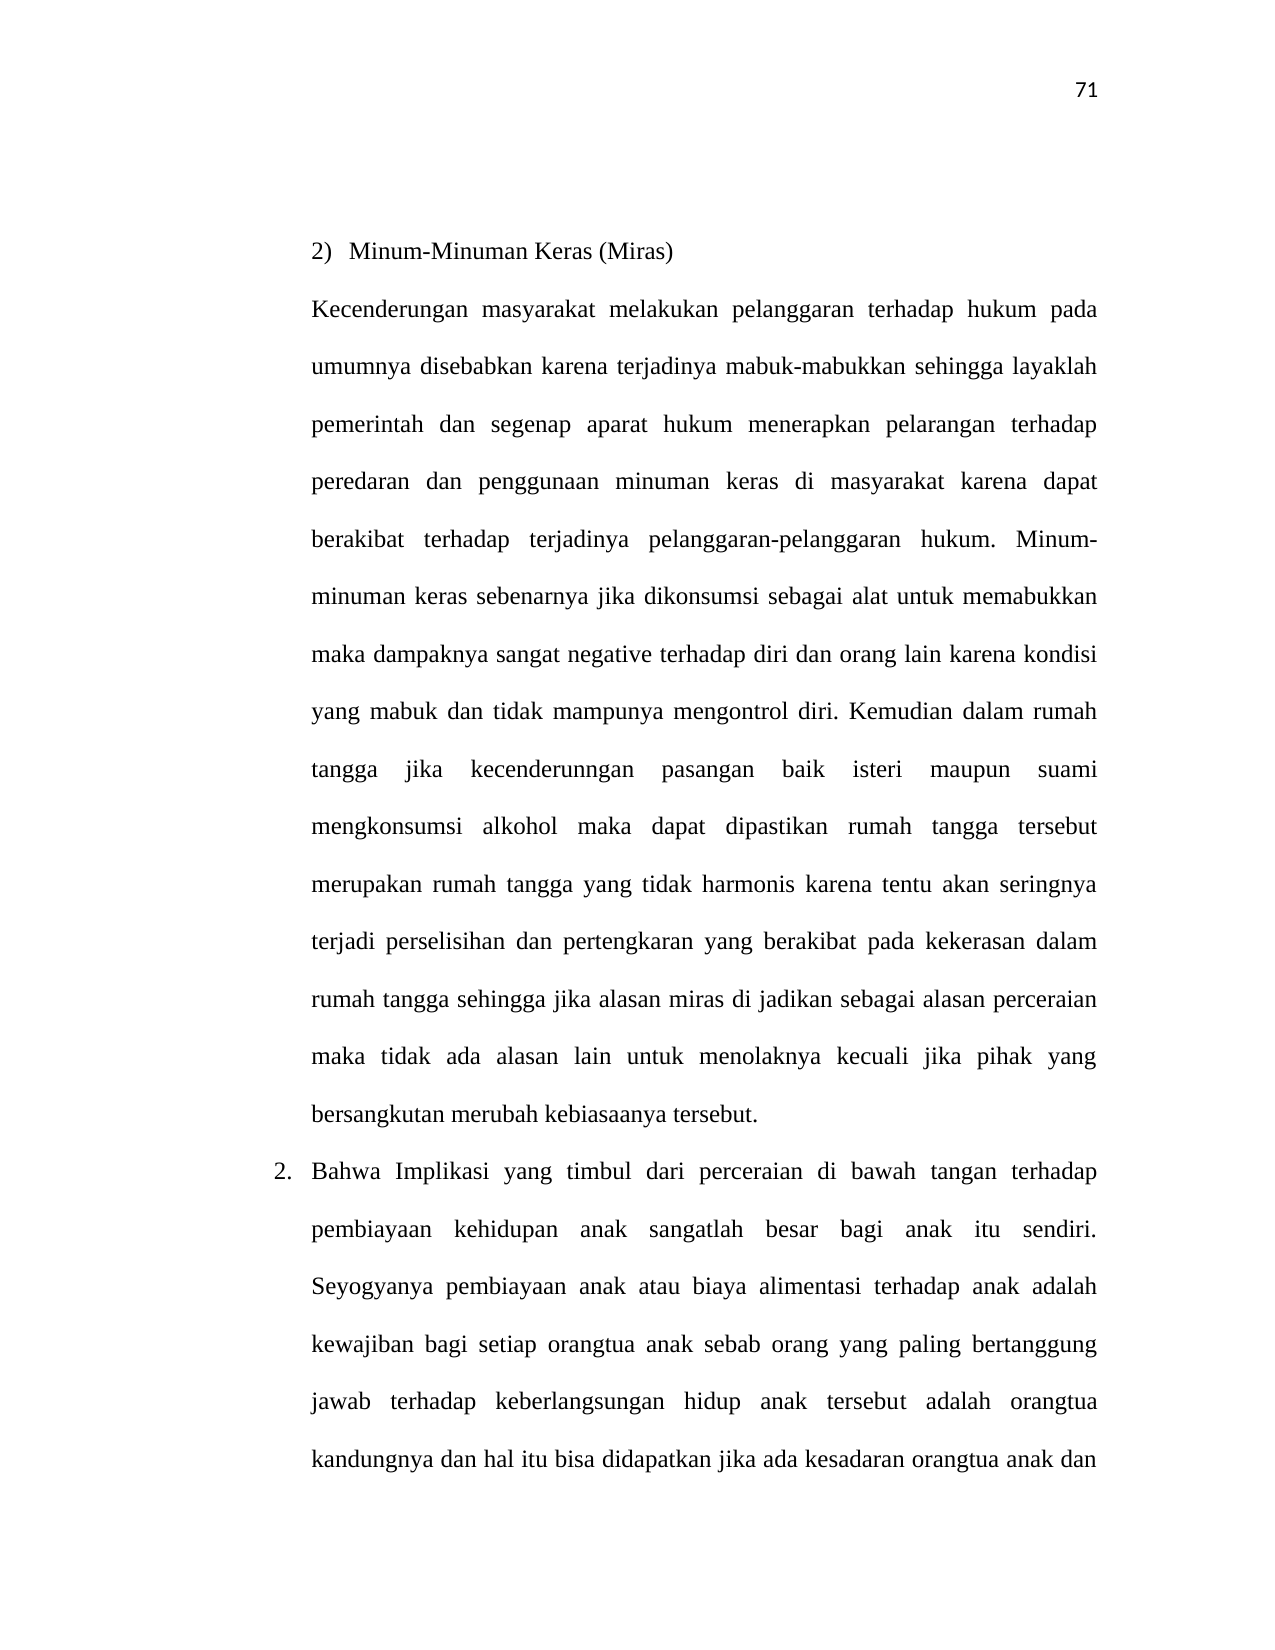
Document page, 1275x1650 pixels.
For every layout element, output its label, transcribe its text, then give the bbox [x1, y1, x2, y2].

list Kecenderungan masyarakat melakukan pelanggaran terhadap hukum pada umumnya disebabkan karena terjadinya mabuk-mabukkan sehingga layaklah pemerintah dan segenap aparat hukum menerapkan pelarangan terhadap peredaran dan penggunaan minuman keras di masyarakat karena dapat berakibat terhadap terjadinya pelanggaran-pelanggaran hukum. Minum-minuman keras sebenarnya jika dikonsumsi sebagai alat untuk memabukkan maka dampaknya sangat negative terhadap diri dan orang lain karena kondisi yang mabuk dan tidak mampunya mengontrol diri. Kemudian dalam rumah tangga jika kecenderunngan pasangan baik isteri maupun suami mengkonsumsi alkohol maka dapat dipastikan rumah tangga tersebut merupakan rumah tangga yang tidak harmonis karena tentu akan seringnya terjadi perselisihan dan pertengkaran yang berakibat pada kekerasan dalam rumah tangga sehingga jika alasan miras di jadikan sebagai alasan perceraian maka tidak ada alasan lain untuk menolaknya kecuali jika pihak yang bersangkutan merubah kebiasaanya tersebut. [311, 294, 1098, 1127]
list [274, 1156, 1098, 1472]
list Minum-Minuman Keras (Miras) [311, 236, 1098, 265]
